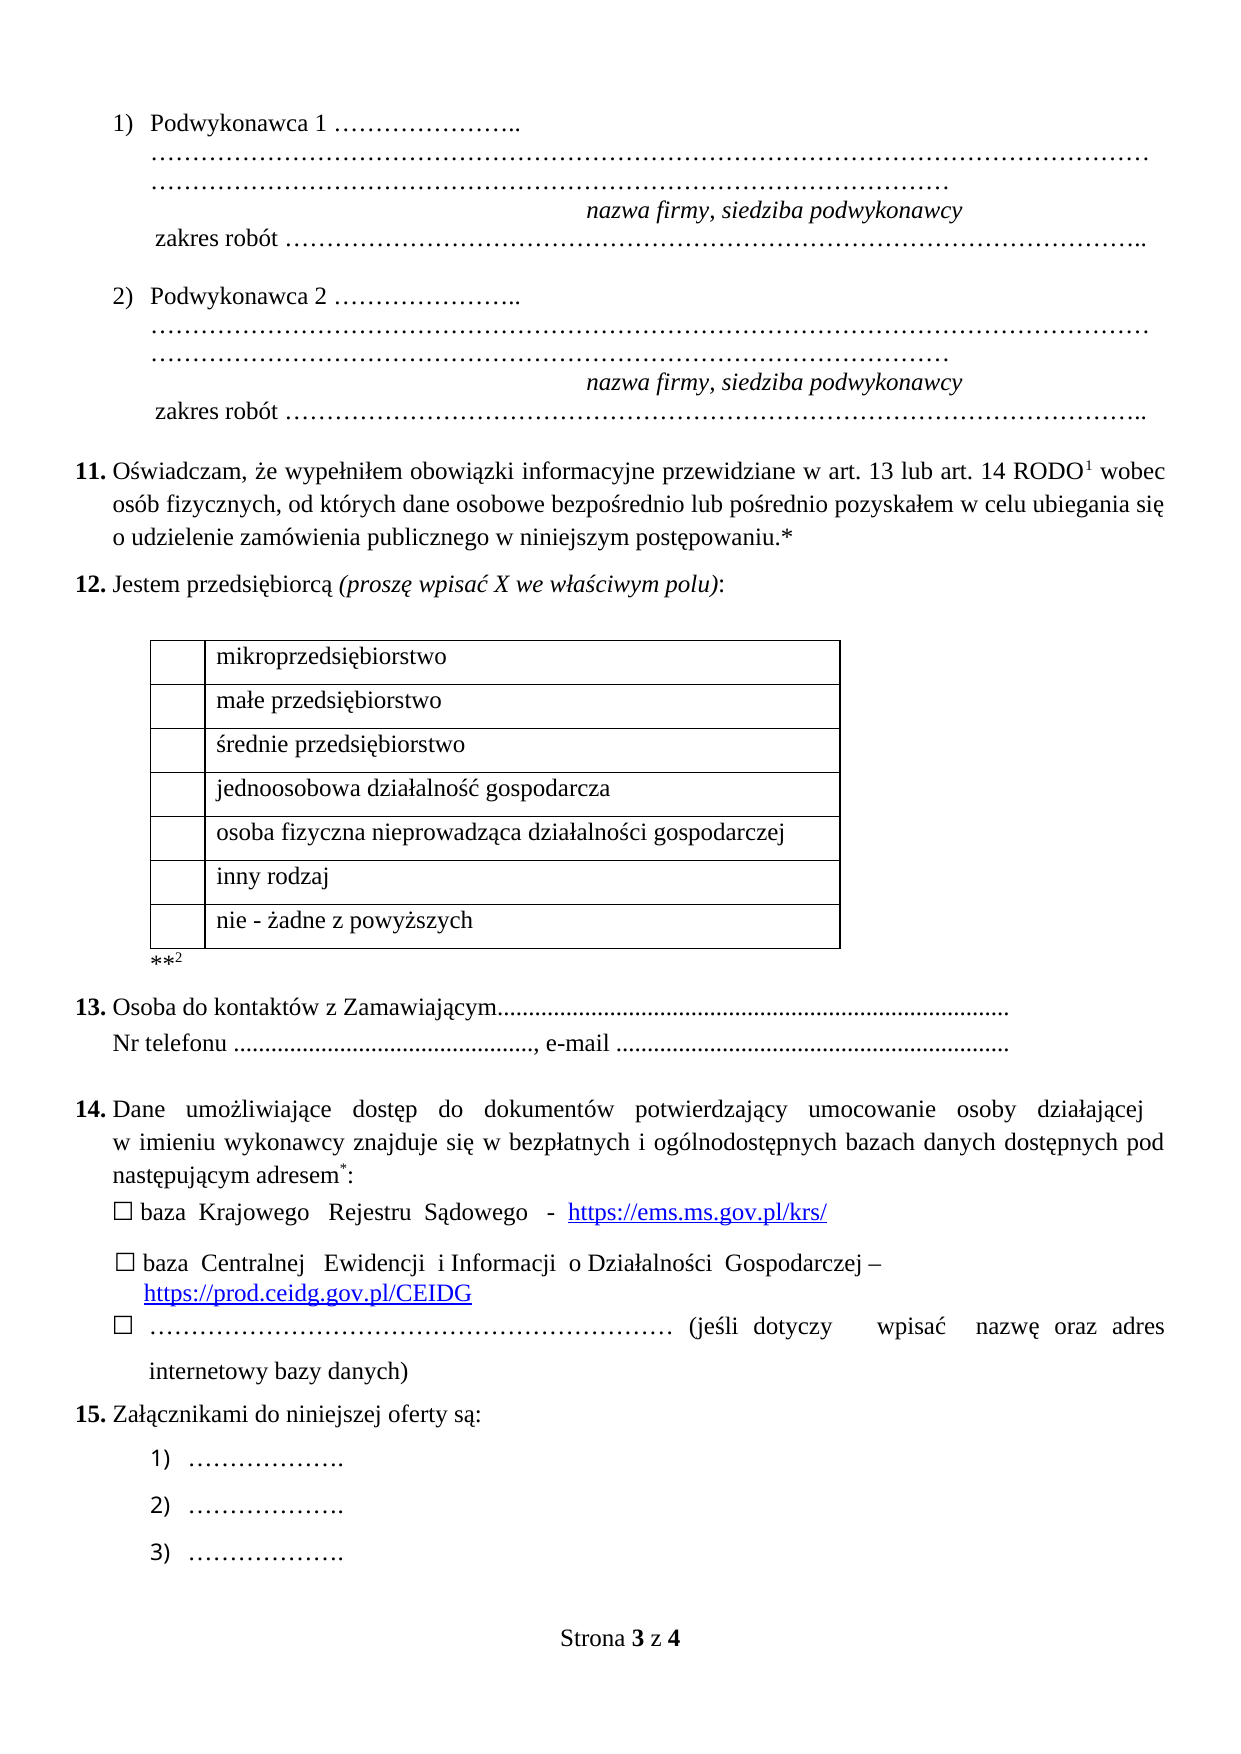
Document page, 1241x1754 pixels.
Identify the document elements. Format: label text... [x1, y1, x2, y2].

list Oświadczam, że wypełniłem obowiązki informacyjne przewidziane w art. 13 lub art. 14 RODO1 wobec osób fizycznych, od których dane osobowe bezpośrednio lub pośrednio pozyskałem w celu ubiegania się o udzielenie zamówienia publicznego w niniejszym postępowaniu.* [75, 456, 1165, 551]
text **2 [150, 949, 1165, 978]
table_header [151, 641, 204, 684]
text Nr telefonu ................................................, e-mail ............................................................... [75, 1028, 1165, 1057]
table_cell jednoosobowa działalność gospodarcza [206, 773, 839, 816]
table_cell [151, 817, 204, 860]
list ☐ ……………………………………………………… (jeśli dotyczy wpisać nazwę oraz adres internetowy bazy danych) [112, 1307, 1165, 1384]
table_cell małe przedsiębiorstwo [206, 685, 839, 728]
list Podwykonawca 2 …………………..……………………………………………………………………………………………………………………………………………………………………………………………… [112, 281, 1165, 367]
table_cell [151, 905, 204, 948]
list Dane umożliwiające dostęp do dokumentów potwierdzający umocowanie osoby działającej w imieniu wykonawcy znajduje się w bezpłatnych i ogólnodostępnych bazach danych dostępnych pod następującym adresem*: [75, 1094, 1165, 1189]
text ☐ baza Centralnej Ewidencji i Informacji o Działalności Gospodarczej – [75, 1244, 1165, 1278]
list ………………. [150, 1489, 1165, 1520]
list Załącznikami do niniejszej oferty są: [75, 1399, 1165, 1428]
table_cell [151, 773, 204, 816]
list ☐ baza Krajowego Rejestru Sądowego - https://ems.ms.gov.pl/krs/ [112, 1193, 1165, 1227]
list ………………. [150, 1536, 1165, 1567]
text https://prod.ceidg.gov.pl/CEIDG [75, 1278, 1165, 1307]
text zakres robót ………………………………………………………………………………………….. [149, 223, 1165, 252]
table_cell [151, 729, 204, 772]
table_cell inny rodzaj [206, 861, 839, 904]
list Podwykonawca 1 …………………..……………………………………………………………………………………………………………………………………………………………………………………………… [112, 108, 1165, 195]
table_cell osoba fizyczna nieprowadząca działalności gospodarczej [206, 817, 839, 860]
text nazwa firmy, siedziba podwykonawcy [149, 367, 1165, 396]
table_header mikroprzedsiębiorstwo [206, 641, 839, 684]
text nazwa firmy, siedziba podwykonawcy [149, 195, 1165, 223]
table_cell nie - żadne z powyższych [206, 905, 839, 948]
table_cell [151, 685, 204, 728]
text zakres robót ………………………………………………………………………………………….. [149, 396, 1165, 425]
table_cell średnie przedsiębiorstwo [206, 729, 839, 772]
list Osoba do kontaktów z Zamawiającym.................................................................................. [75, 992, 1165, 1021]
table_cell [151, 861, 204, 904]
list Jestem przedsiębiorcą (proszę wpisać X we właściwym polu): [75, 568, 1165, 599]
list ………………. [150, 1442, 1165, 1473]
